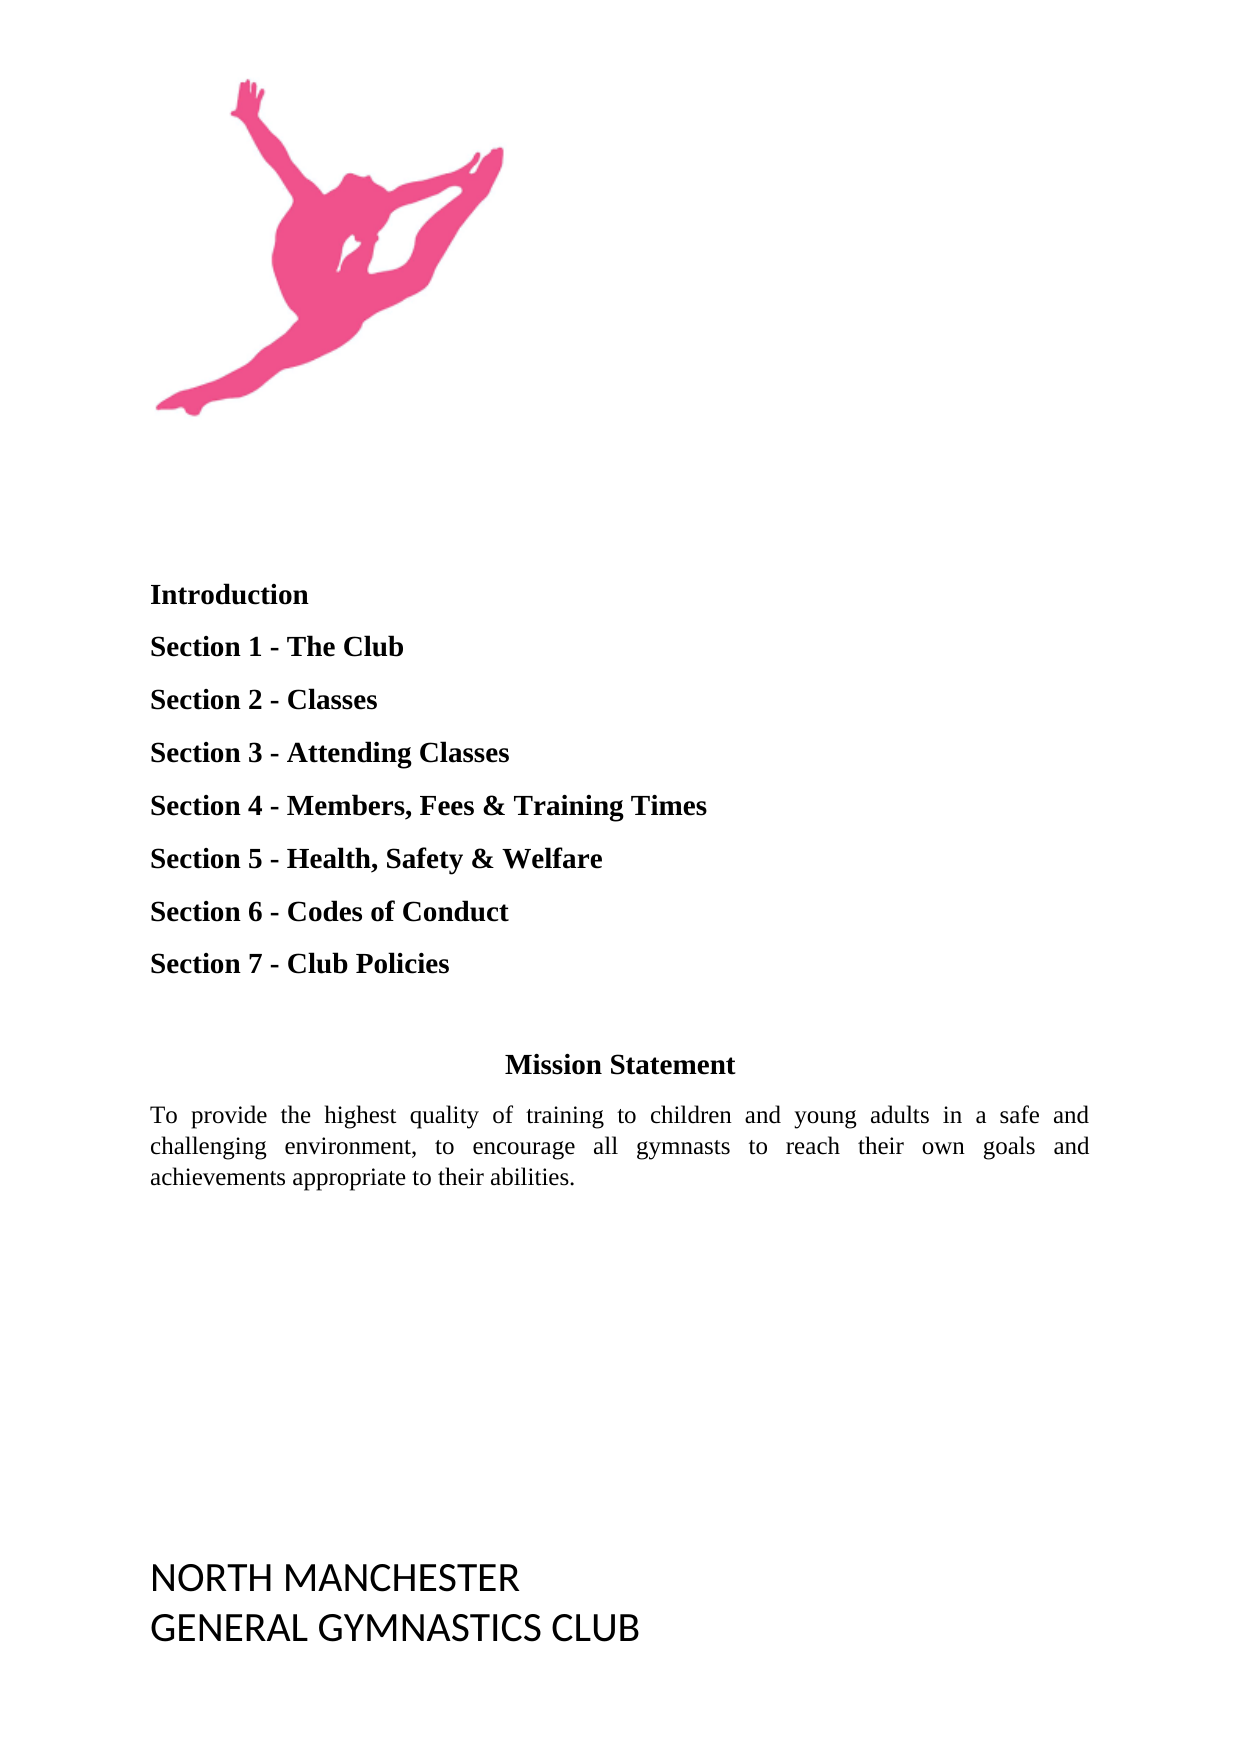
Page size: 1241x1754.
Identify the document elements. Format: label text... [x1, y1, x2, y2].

text Section 6 - Codes of Conduct [150, 894, 1090, 927]
text Section 1 - The Club [150, 629, 1090, 663]
picture [150, 73, 510, 423]
text Section 5 - Health, Safety & Welfare [150, 841, 1090, 874]
text Introduction [150, 577, 1090, 610]
text Section 4 - Members, Fees & Training Times [150, 788, 1090, 822]
text Section 2 - Classes [150, 682, 1090, 716]
text To provide the highest quality of training to children and young adults in a safe and challenging environment, to encourage all gymnasts to reach their own goals and achievements appropriate to their abilities. [150, 1100, 1090, 1191]
text Section 7 - Club Policies [150, 946, 1090, 980]
text Section 3 - Attending Classes [150, 735, 1090, 769]
text Mission Statement [150, 1047, 1090, 1081]
